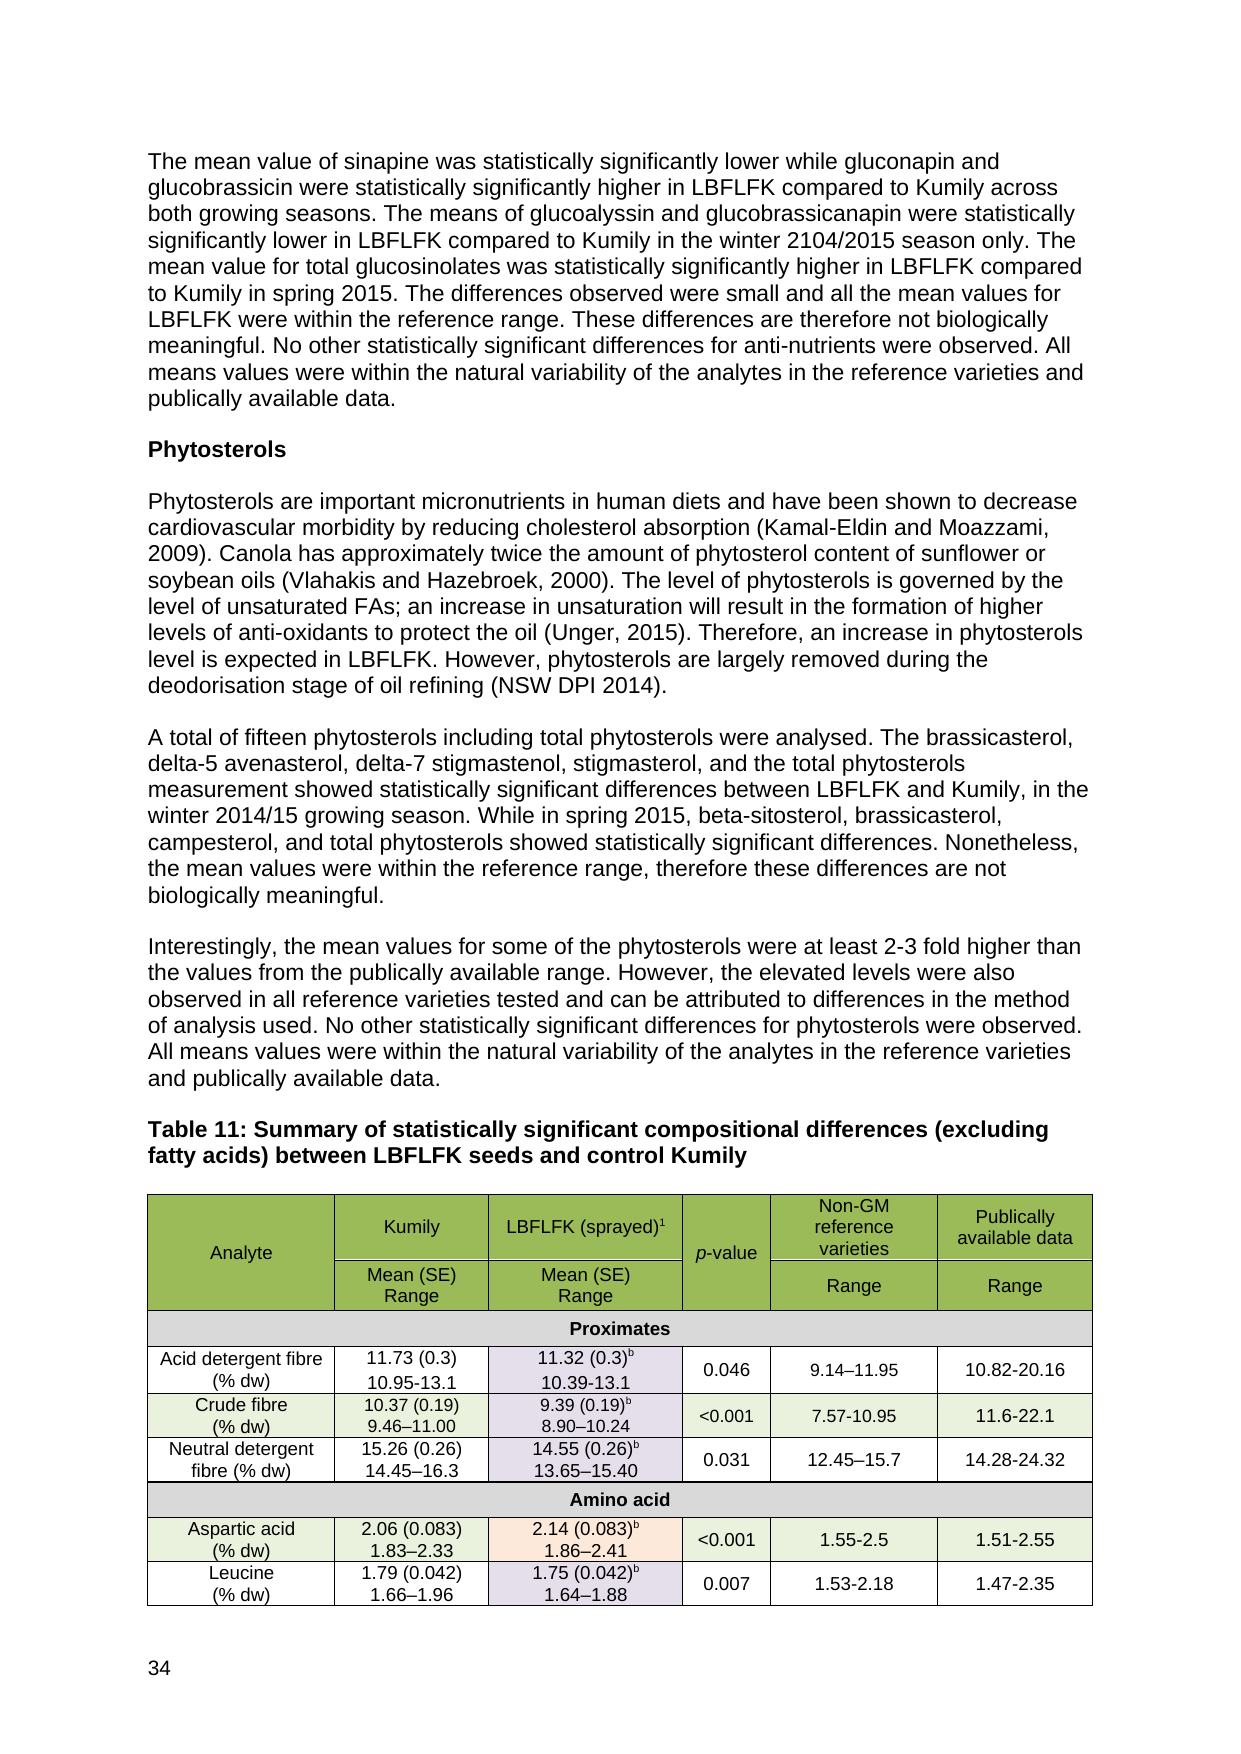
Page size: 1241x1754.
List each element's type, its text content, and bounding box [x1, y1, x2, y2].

table_cell 10.82-20.16 [938, 1347, 1092, 1393]
text Phytosterols [148, 436, 1092, 463]
table_cell <0.001 [683, 1394, 770, 1437]
table_cell Crude fibre (% dw) [148, 1394, 334, 1437]
table_header Publically available data [938, 1195, 1092, 1259]
table_cell Range [938, 1261, 1092, 1310]
table_cell 7.57-10.95 [771, 1394, 937, 1437]
table_cell 2.14 (0.083)b 1.86–2.41 [489, 1518, 682, 1561]
text A total of fifteen phytosterols including total phytosterols were analysed. The brassicasterol, delta-5 avenasterol, delta-7 stigmastenol, stigmasterol, and the total phytosterols measurement showed statistically significant differences between LBFLFK and Kumily, in the winter 2014/15 growing season. While in spring 2015, beta-sitosterol, brassicasterol, campesterol, and total phytosterols showed statistically significant differences. Nonetheless, the mean values were within the reference range, therefore these differences are not biologically meaningful. [148, 723, 1092, 908]
table_header p-value [683, 1195, 770, 1310]
text Phytosterols are important micronutrients in human diets and have been shown to decrease cardiovascular morbidity by reducing cholesterol absorption (Kamal-Eldin and Moazzami, 2009). Canola has approximately twice the amount of phytosterol content of sunflower or soybean oils (Vlahakis and Hazebroek, 2000). The level of phytosterols is governed by the level of unsaturated FAs; an increase in unsaturation will result in the formation of higher levels of anti-oxidants to protect the oil (Unger, 2015). Therefore, an increase in phytosterols level is expected in LBFLFK. However, phytosterols are largely removed during the deodorisation stage of oil refining (NSW DPI 2014). [148, 488, 1092, 698]
table_cell 15.26 (0.26) 14.45–16.3 [335, 1438, 488, 1481]
title Table 11: Summary of statistically significant compositional differences (excluding fatty acids) between LBFLFK seeds and control Kumily [148, 1116, 1092, 1169]
table_cell 1.79 (0.042) 1.66–1.96 [335, 1562, 488, 1605]
table_cell <0.001 [683, 1518, 770, 1561]
table_header LBFLFK (sprayed)1 [489, 1195, 682, 1259]
table_cell Aspartic acid (% dw) [148, 1518, 334, 1561]
table_cell Leucine (% dw) [148, 1562, 334, 1605]
table_cell 0.007 [683, 1562, 770, 1605]
table_cell 1.51-2.55 [938, 1518, 1092, 1561]
table_header Analyte [148, 1195, 334, 1310]
table_cell 1.55-2.5 [771, 1518, 937, 1561]
table_cell 14.28-24.32 [938, 1438, 1092, 1481]
table_cell Neutral detergent fibre (% dw) [148, 1438, 334, 1481]
table_cell 1.47-2.35 [938, 1562, 1092, 1605]
table_header Non-GM reference varieties [771, 1195, 937, 1259]
table_cell 1.53-2.18 [771, 1562, 937, 1605]
table_cell 9.39 (0.19)b 8.90–10.24 [489, 1394, 682, 1437]
table_cell 14.55 (0.26)b 13.65–15.40 [489, 1438, 682, 1481]
table_cell 9.14–11.95 [771, 1347, 937, 1393]
table_header Kumily [335, 1195, 488, 1259]
text Interestingly, the mean values for some of the phytosterols were at least 2-3 fold higher than the values from the publically available range. However, the elevated levels were also observed in all reference varieties tested and can be attributed to differences in the method of analysis used. No other statistically significant differences for phytosterols were observed. All means values were within the natural variability of the analytes in the reference varieties and publically available data. [148, 933, 1092, 1091]
table_cell Mean (SE) Range [489, 1261, 682, 1310]
table_cell 12.45–15.7 [771, 1438, 937, 1481]
table_cell 11.32 (0.3)b 10.39-13.1 [489, 1347, 682, 1393]
table_cell Amino acid [148, 1483, 1092, 1517]
text The mean value of sinapine was statistically significantly lower while gluconapin and glucobrassicin were statistically significantly higher in LBFLFK compared to Kumily across both growing seasons. The means of glucoalyssin and glucobrassicanapin were statistically significantly lower in LBFLFK compared to Kumily in the winter 2104/2015 season only. The mean value for total glucosinolates was statistically significantly higher in LBFLFK compared to Kumily in spring 2015. The differences observed were small and all the mean values for LBFLFK were within the reference range. These differences are therefore not biologically meaningful. No other statistically significant differences for anti-nutrients were observed. All means values were within the natural variability of the analytes in the reference varieties and publically available data. [148, 148, 1092, 411]
table_cell 2.06 (0.083) 1.83–2.33 [335, 1518, 488, 1561]
table_cell 11.6-22.1 [938, 1394, 1092, 1437]
table_cell Proximates [148, 1311, 1092, 1346]
table_cell 1.75 (0.042)b 1.64–1.88 [489, 1562, 682, 1605]
table_cell 11.73 (0.3) 10.95-13.1 [335, 1347, 488, 1393]
table_cell 10.37 (0.19) 9.46–11.00 [335, 1394, 488, 1437]
table_cell 0.031 [683, 1438, 770, 1481]
table_cell Range [771, 1261, 937, 1310]
table_cell Acid detergent fibre (% dw) [148, 1347, 334, 1393]
table_cell Mean (SE) Range [335, 1261, 488, 1310]
table_cell 0.046 [683, 1347, 770, 1393]
